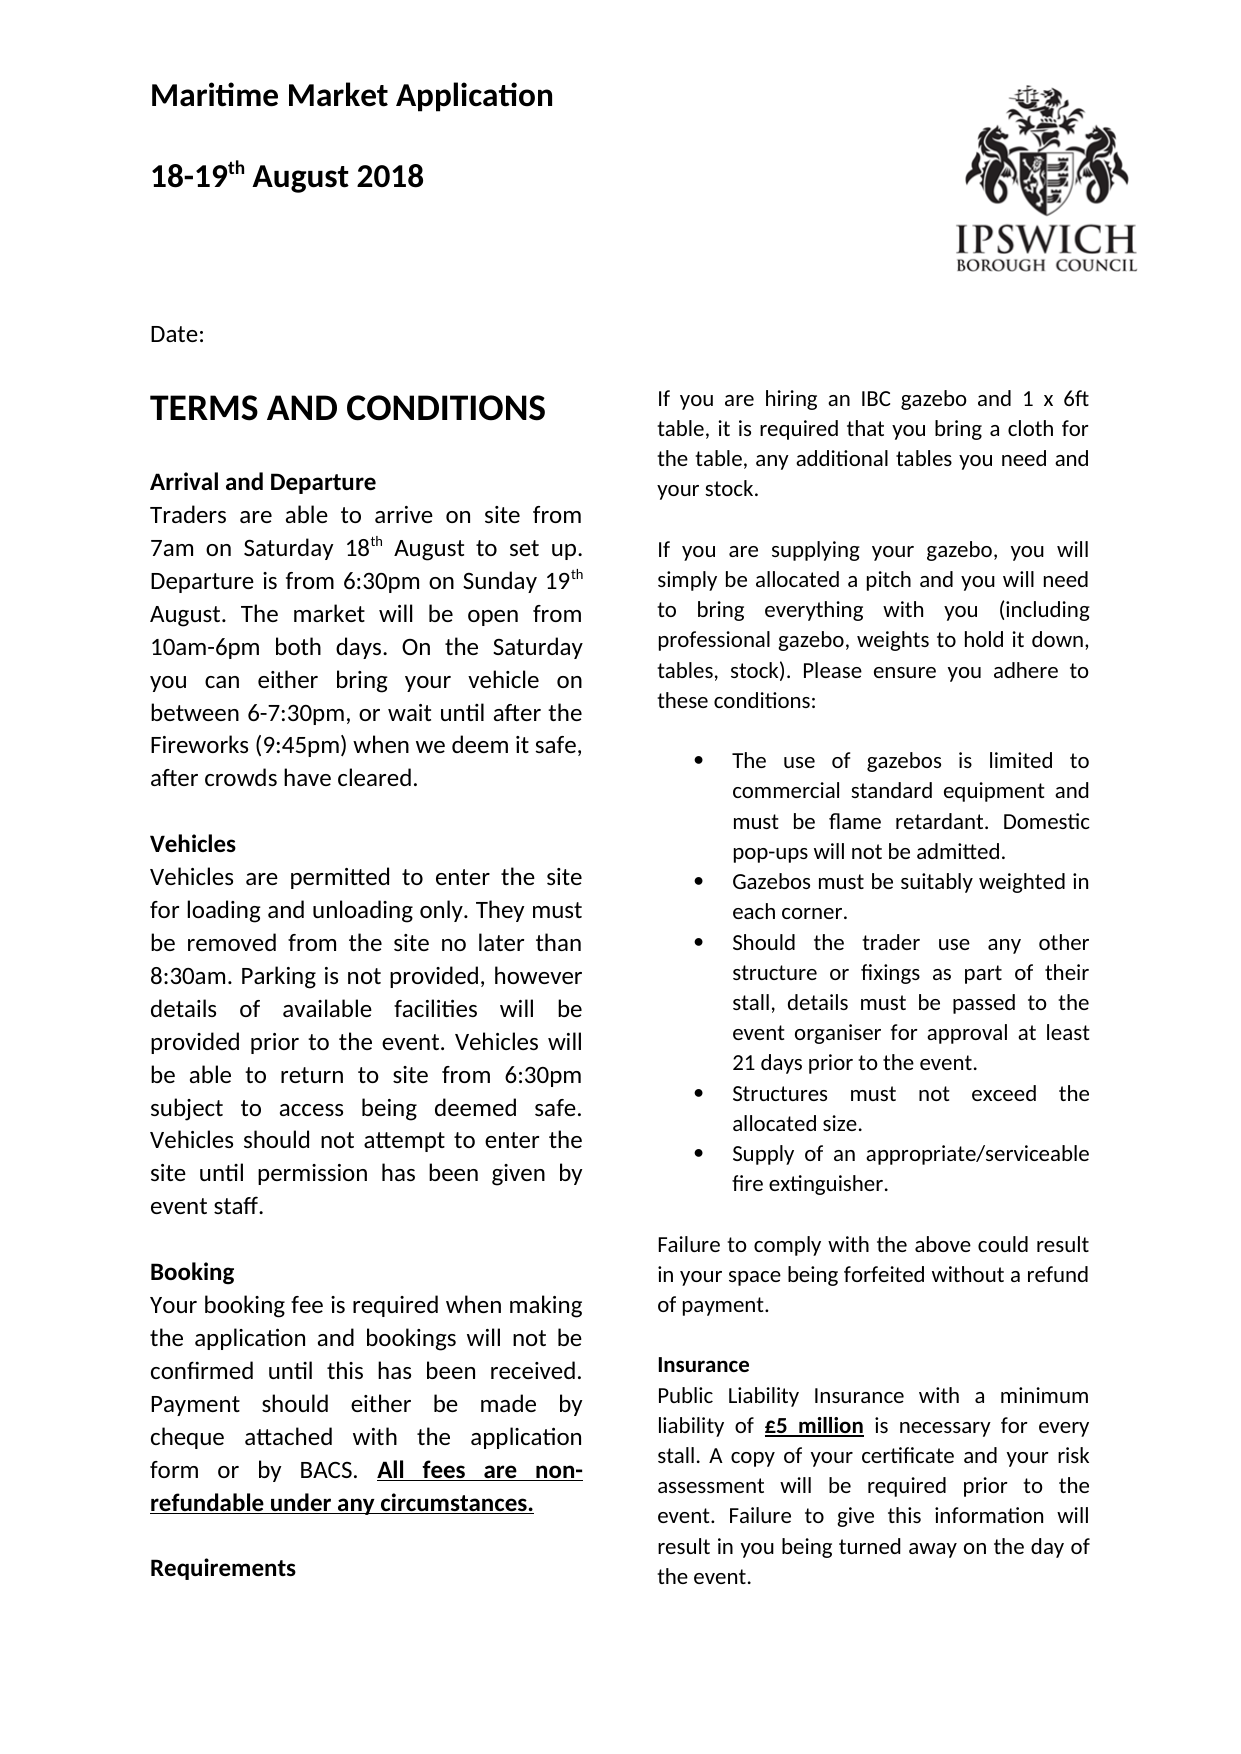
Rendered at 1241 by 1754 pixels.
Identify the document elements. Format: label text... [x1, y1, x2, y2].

list Should the trader use any other structure or fixings as part of their stall, details must be passed to the event organiser for approval at least 21 days prior to the event. [694, 928, 1090, 1077]
text Vehicles [150, 828, 583, 859]
text If you are hiring an IBC gazebo and 1 x 6ft table, it is required that you bring a cloth for the table, any additional tables you need and your stock. [657, 384, 1090, 503]
text Date: [150, 318, 1090, 349]
text Traders are able to arrive on site from 7am on Saturday 18th August to set up. Departure is from 6:30pm on Sunday 19th August. The market will be open from 10am-6pm both days. On the Saturday you can either bring your vehicle on between 6-7:30pm, or wait until after the Fireworks (9:45pm) when we deem it safe, after crowds have cleared. [150, 499, 583, 793]
text Insurance [657, 1351, 1090, 1379]
text Public Liability Insurance with a minimum liability of £5 million is necessary for every stall. A copy of your certificate and your risk assessment will be required prior to the event. Failure to give this information will result in you being turned away on the day of the event. [657, 1381, 1090, 1590]
list Supply of an appropriate/serviceable fire extinguisher. [694, 1139, 1090, 1197]
list Gazebos must be suitably weighted in each corner. [694, 867, 1090, 926]
picture [950, 78, 1148, 291]
text Arrival and Departure [150, 466, 583, 497]
list The use of gazebos is limited to commercial standard equipment and must be flame retardant. Domestic pop-ups will not be admitted. [694, 746, 1090, 865]
text Booking [150, 1256, 583, 1287]
text Failure to comply with the above could result in your space being forfeited without a refund of payment. [657, 1230, 1090, 1318]
text TERMS AND CONDITIONS [150, 384, 583, 430]
text Vehicles are permitted to enter the site for loading and unloading only. They must be removed from the site no later than 8:30am. Parking is not provided, however details of available facilities will be provided prior to the event. Vehicles will be able to return to site from 6:30pm subject to access being deemed safe. Vehicles should not attempt to enter the site until permission has been given by event staff. [150, 861, 583, 1221]
text If you are supplying your gazebo, you will simply be allocated a pitch and you will need to bring everything with you (including professional gazebo, weights to hold it down, tables, stock). Please ensure you adhere to these conditions: [657, 535, 1090, 714]
text Your booking fee is required when making the application and bookings will not be confirmed until this has been received. Payment should either be made by cheque attached with the application form or by BACS. All fees are non-refundable under any circumstances. [150, 1289, 583, 1517]
text Requirements [150, 1553, 583, 1583]
list Structures must not exceed the allocated size. [694, 1079, 1090, 1137]
